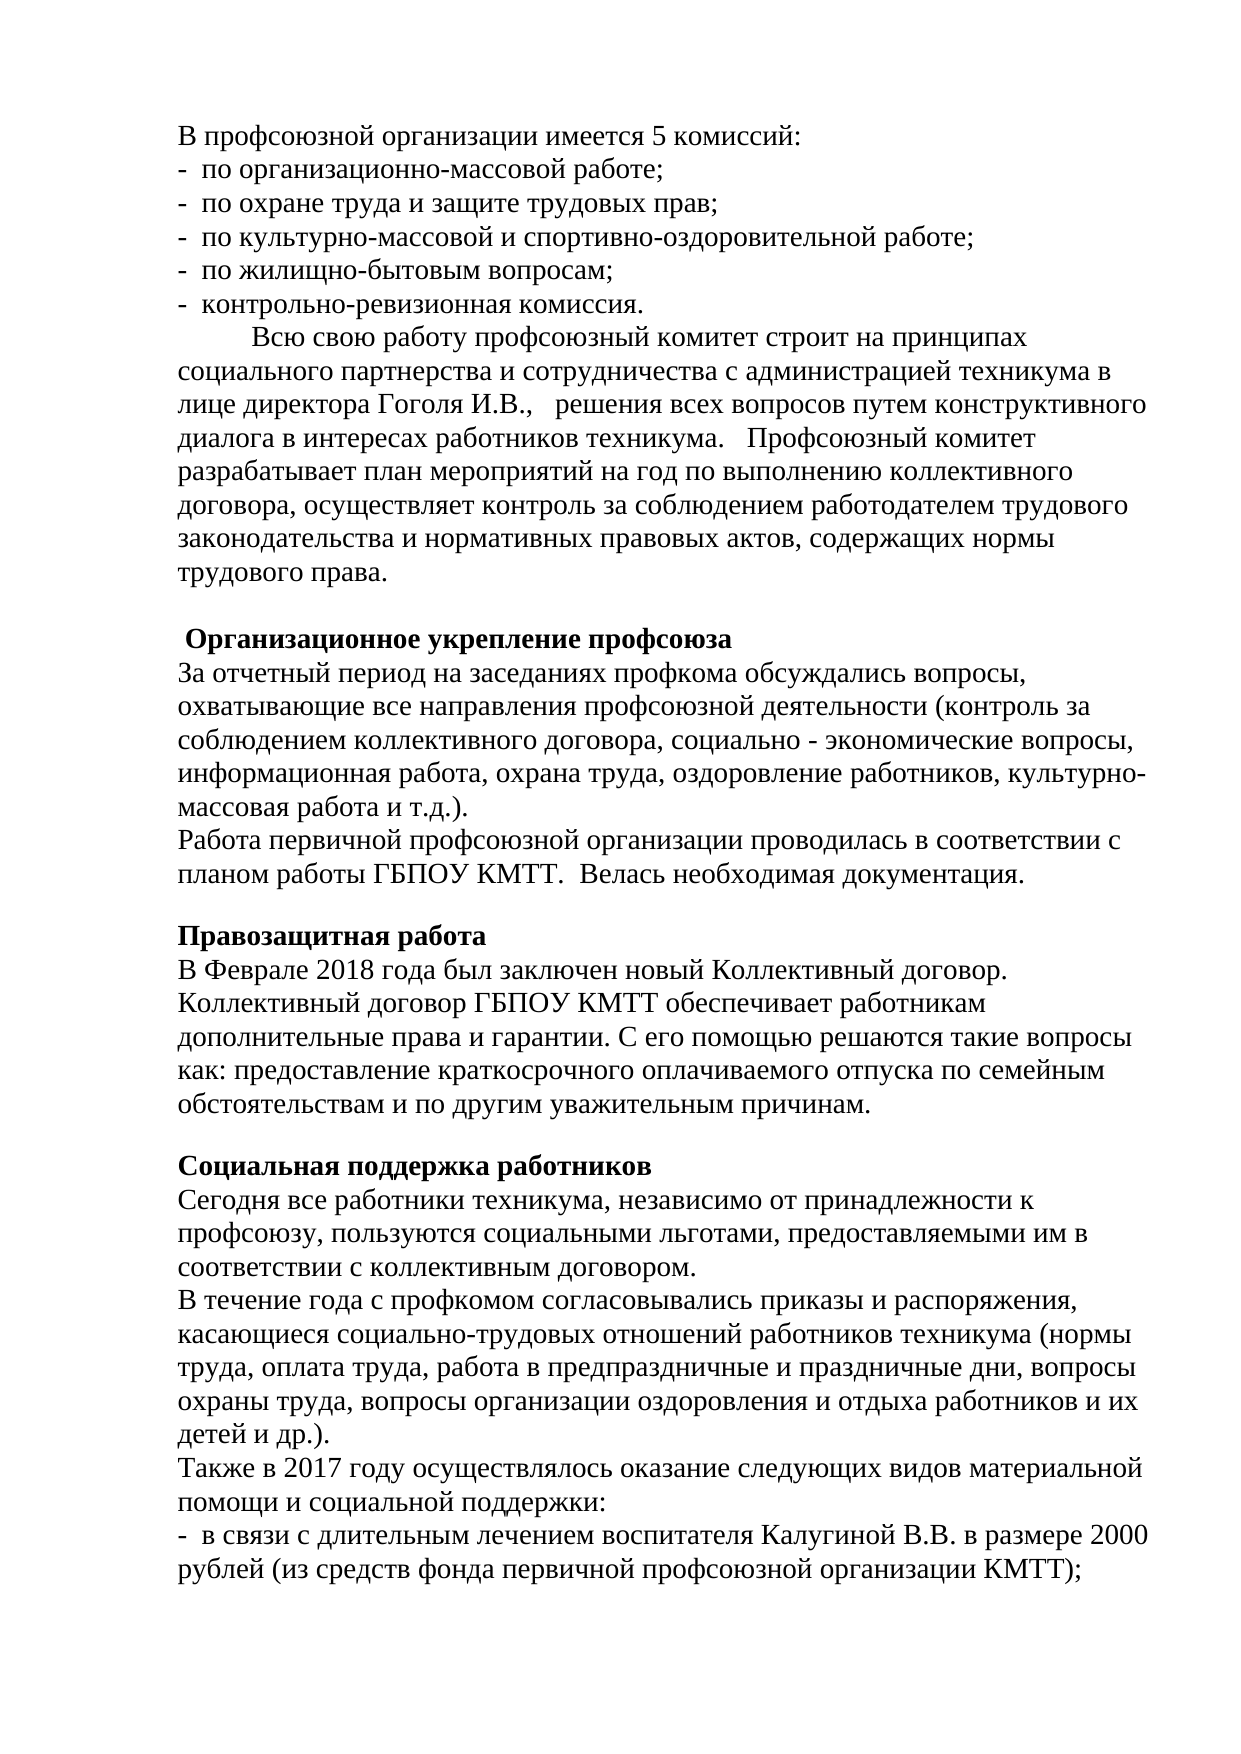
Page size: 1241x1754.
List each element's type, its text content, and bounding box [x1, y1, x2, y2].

text Правозащитная работа [177, 918, 1152, 952]
text В Феврале 2018 года был заключен новый Коллективный договор. Коллективный договор ГБПОУ КМТТ обеспечивает работникам дополнительные права и гарантии. С его помощью решаются такие вопросы как: предоставление краткосрочного оплачиваемого отпуска по семейным обстоятельствам и по другим уважительным причинам. [177, 952, 1152, 1119]
text - в связи с длительным лечением воспитателя Калугиной В.В. в размере 2000 рублей (из средств фонда первичной профсоюзной организации КМТТ); [177, 1517, 1152, 1584]
text Сегодня все работники техникума, независимо от принадлежности к профсоюзу, пользуются социальными льготами, предоставляемыми им в соответствии с коллективным договором. [177, 1182, 1152, 1282]
text В профсоюзной организации имеется 5 комиссий: [177, 118, 1152, 152]
text - контрольно-ревизионная комиссия. [177, 286, 1152, 319]
text В течение года с профкомом согласовывались приказы и распоряжения, касающиеся социально-трудовых отношений работников техникума (нормы труда, оплата труда, работа в предпраздничные и праздничные дни, вопросы охраны труда, вопросы организации оздоровления и отдыха работников и их детей и др.). [177, 1282, 1152, 1450]
text Социальная поддержка работников [177, 1148, 1152, 1182]
text - по культурно-массовой и спортивно-оздоровительной работе; [177, 219, 1152, 252]
text - по охране труда и защите трудовых прав; [177, 185, 1152, 219]
text помощи и социальной поддержки: [177, 1484, 1152, 1517]
text - по организационно-массовой работе; [177, 152, 1152, 185]
text Также в 2017 году осуществлялось оказание следующих видов материальной [177, 1450, 1152, 1484]
text Всю свою работу профсоюзный комитет строит на принципах социального партнерства и сотрудничества с администрацией техникума в лице директора Гоголя И.В., решения всех вопросов путем конструктивного диалога в интересах работников техникума. Профсоюзный комитет разрабатывает план мероприятий на год по выполнению коллективного договора, осуществляет контроль за соблюдением работодателем трудового законодательства и нормативных правовых актов, содержащих нормы трудового права. [177, 319, 1152, 588]
text - по жилищно-бытовым вопросам; [177, 252, 1152, 286]
text За отчетный период на заседаниях профкома обсуждались вопросы, охватывающие все направления профсоюзной деятельности (контроль за соблюдением коллективного договора, социально - экономические вопросы, информационная работа, охрана труда, оздоровление работников, культурно-массовая работа и т.д.). [177, 655, 1152, 822]
text Организационное укрепление профсоюза [177, 621, 1152, 655]
text Работа первичной профсоюзной организации проводилась в соответствии с планом работы ГБПОУ КМТТ. Велась необходимая документация. [177, 822, 1152, 889]
